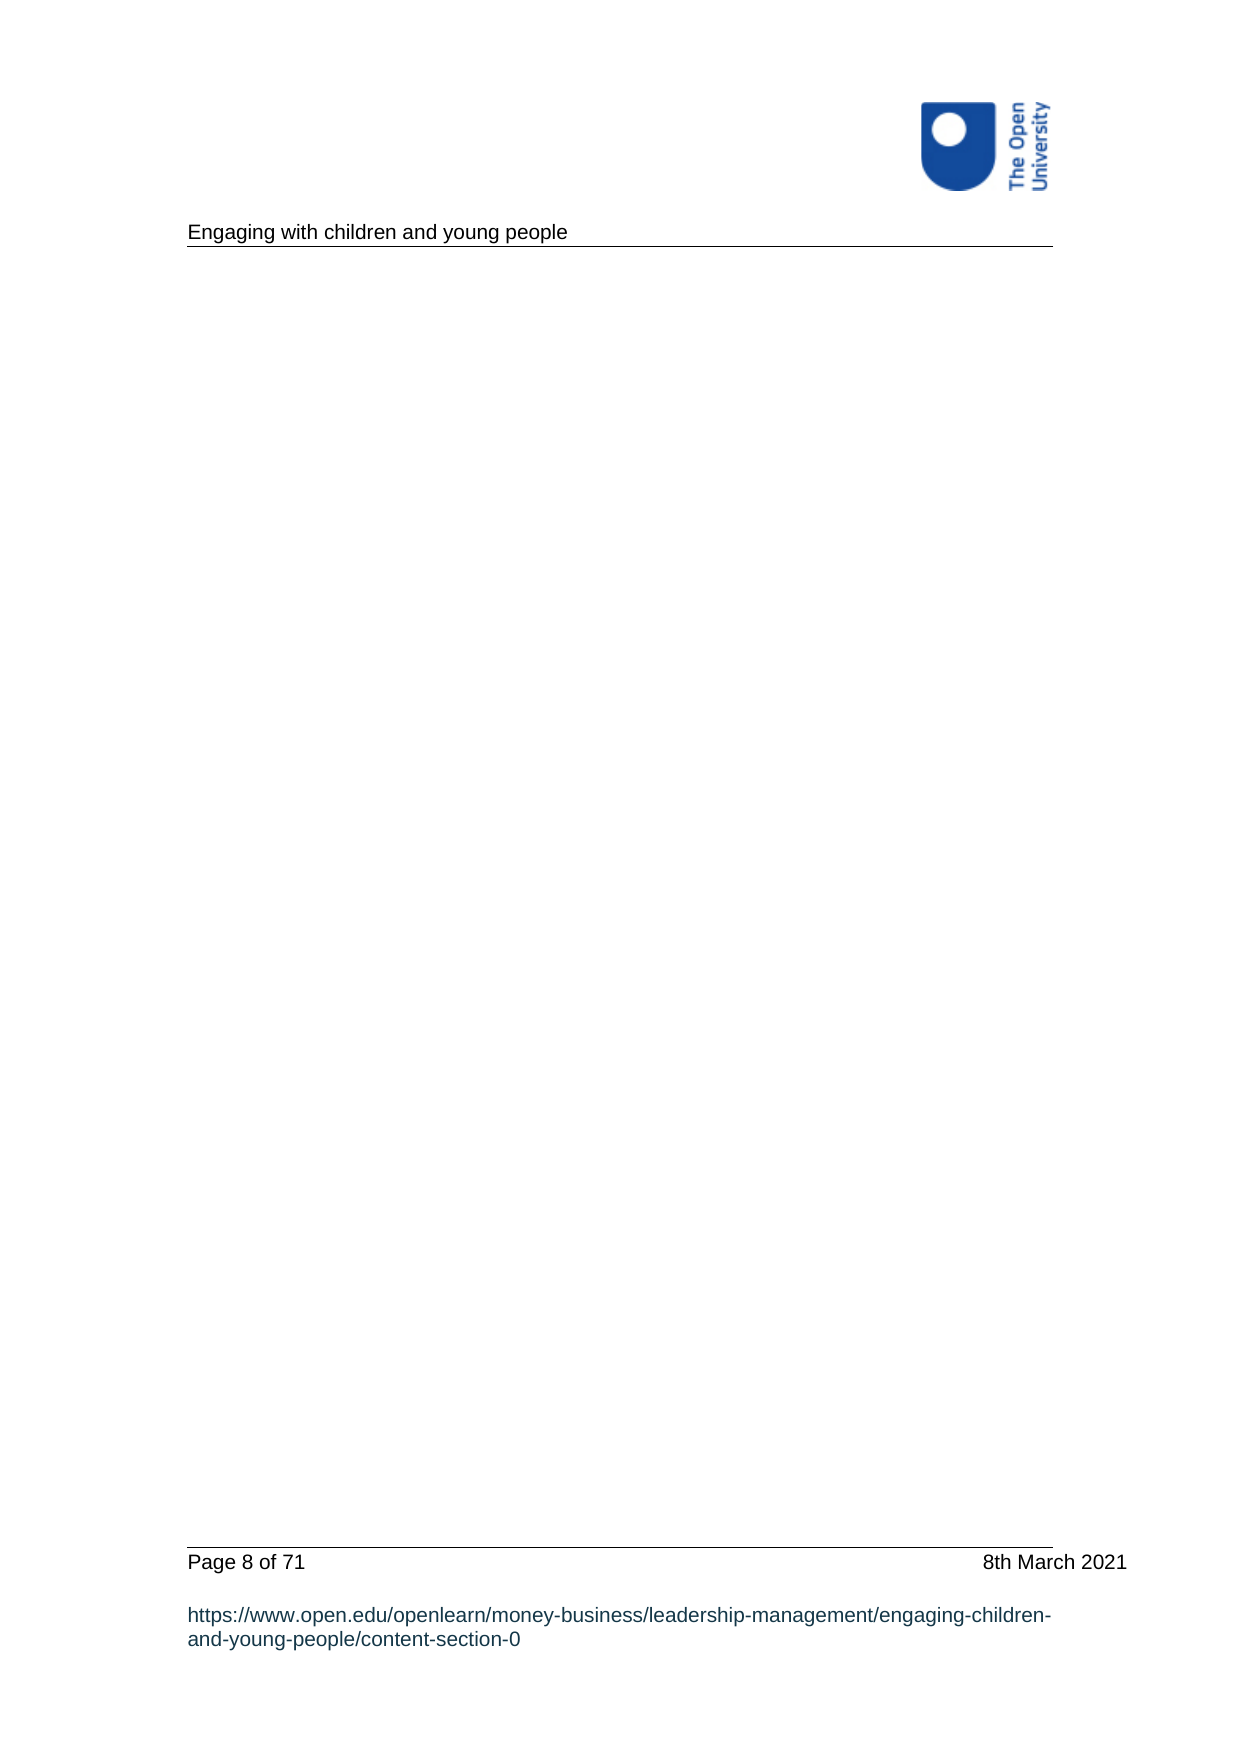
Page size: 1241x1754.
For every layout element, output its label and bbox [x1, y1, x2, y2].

picture [921, 102, 1052, 191]
